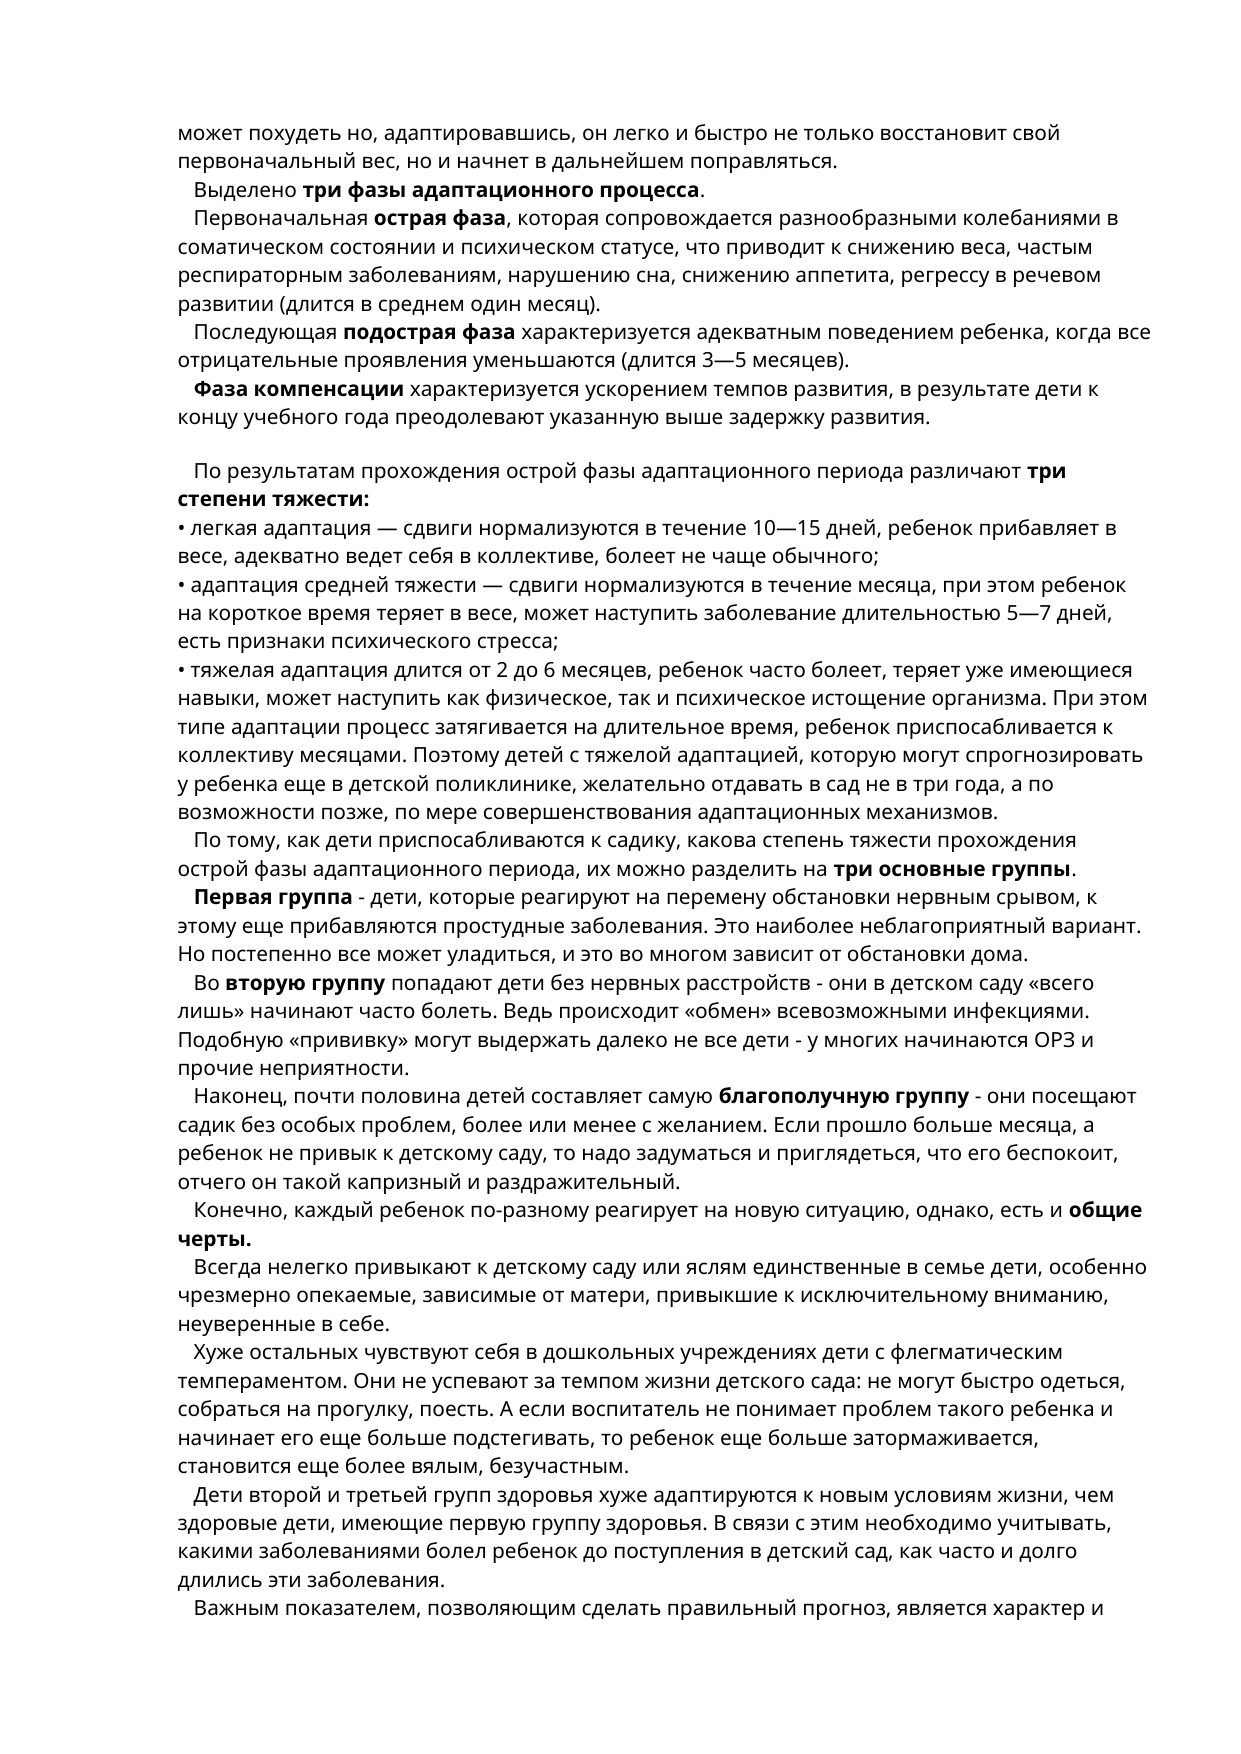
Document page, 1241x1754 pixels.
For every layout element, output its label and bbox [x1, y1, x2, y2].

text [177, 118, 1152, 431]
text [177, 456, 1152, 1622]
